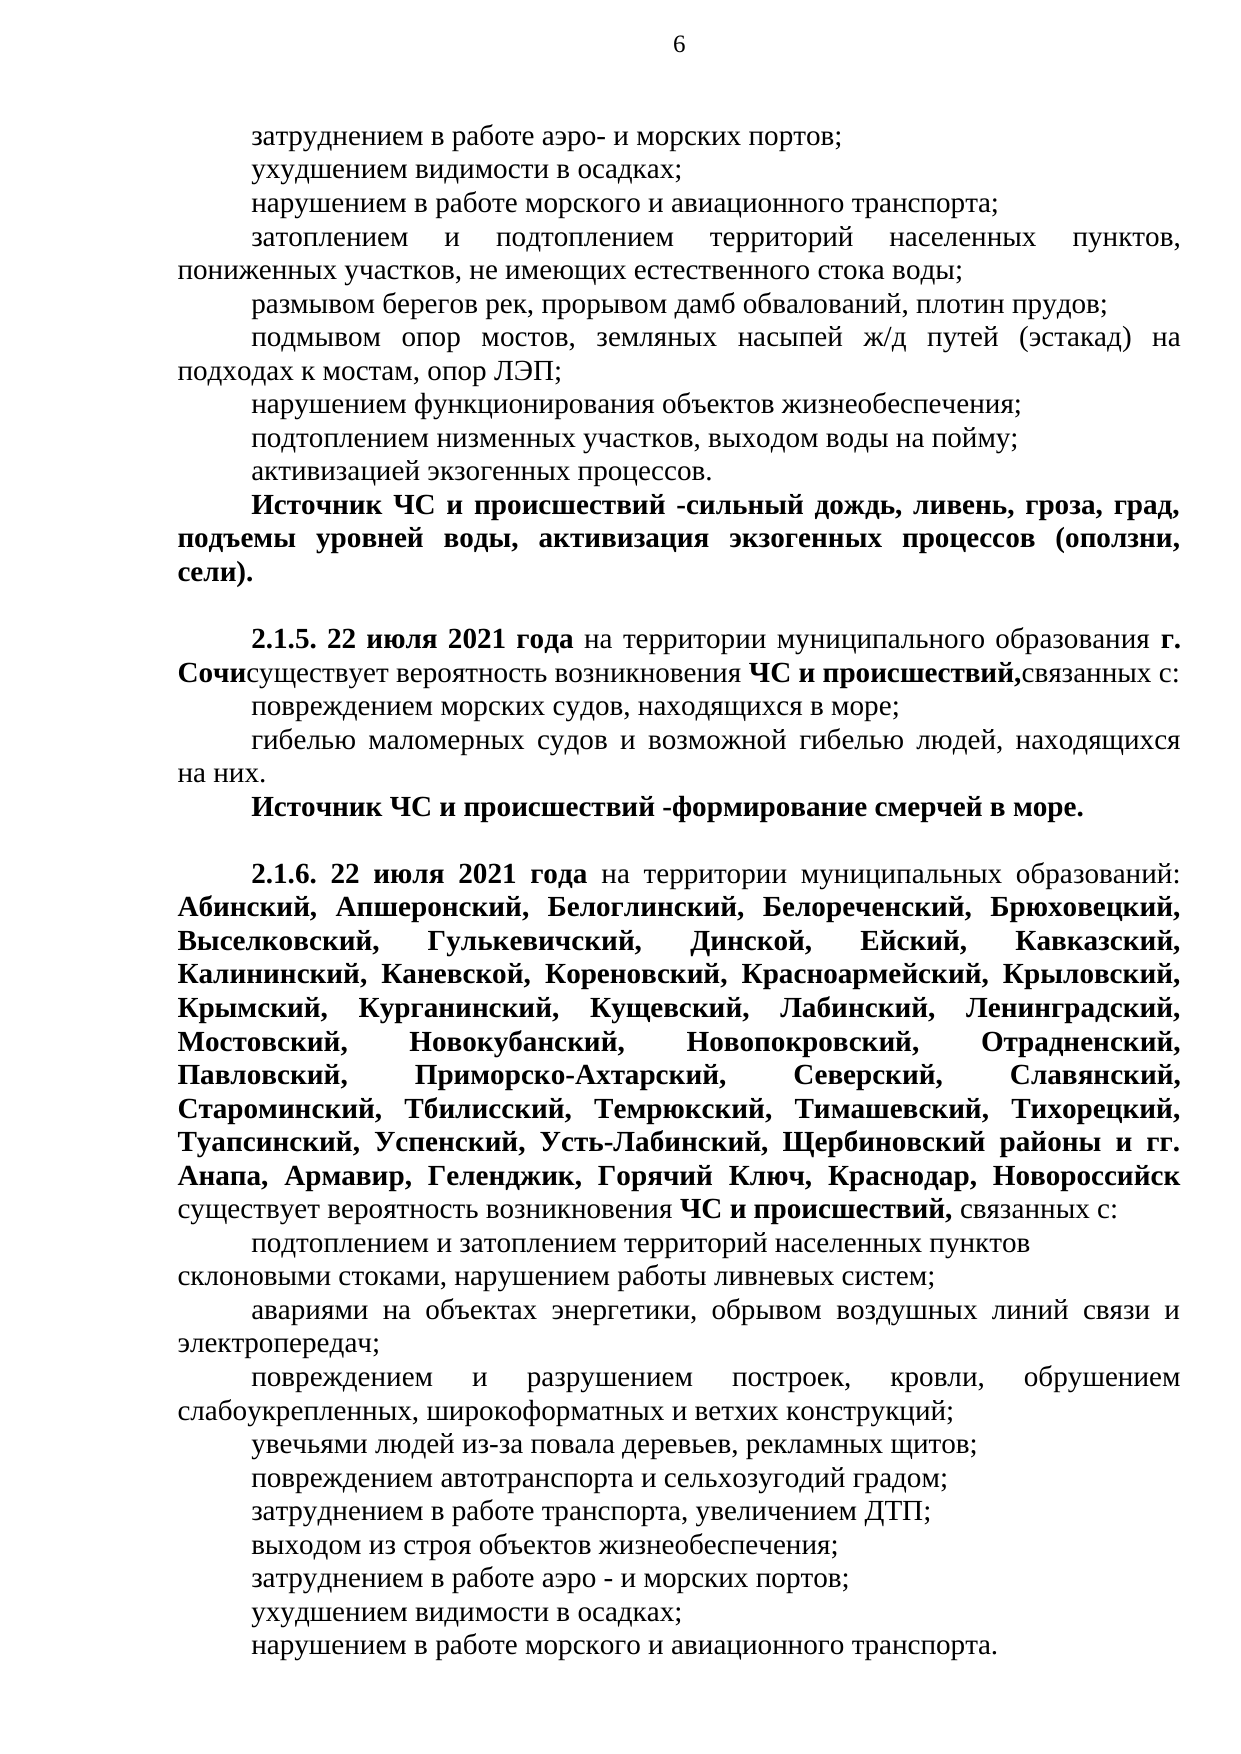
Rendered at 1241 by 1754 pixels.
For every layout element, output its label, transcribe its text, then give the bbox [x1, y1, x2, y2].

text нарушением в работе морского и авиационного транспорта; [177, 185, 1181, 219]
text авариями на объектах энергетики, обрывом воздушных линий связи и электропередач; [177, 1292, 1181, 1359]
text затруднением в работе аэро - и морских портов; [177, 1560, 1181, 1594]
text повреждением автотранспорта и сельхозугодий градом; [177, 1460, 1181, 1493]
text ухудшением видимости в осадках; [177, 152, 1181, 185]
text подтоплением и затоплением территорий населенных пунктов склоновыми стоками, нарушением работы ливневых систем; [177, 1225, 1181, 1292]
text повреждением морских судов, находящихся в море; [177, 688, 1181, 722]
text затоплением и подтоплением территорий населенных пунктов, пониженных участков, не имеющих естественного стока воды; [177, 219, 1181, 286]
text активизацией экзогенных процессов. [177, 453, 1181, 487]
text размывом берегов рек, прорывом дамб обвалований, плотин прудов; [177, 286, 1181, 319]
text повреждением и разрушением построек, кровли, обрушением слабоукрепленных, широкоформатных и ветхих конструкций; [177, 1359, 1181, 1426]
text Источник ЧС и происшествий -сильный дождь, ливень, гроза, град, подъемы уровней воды, активизация экзогенных процессов (оползни, сели). [177, 487, 1181, 588]
text ухудшением видимости в осадках; [177, 1594, 1181, 1627]
text 2.1.5. 22 июля 2021 года на территории муниципального образования г. Сочисуществует вероятность возникновения ЧС и происшествий,связанных с: [177, 621, 1181, 688]
text увечьями людей из-за повала деревьев, рекламных щитов; [177, 1426, 1181, 1460]
text подтоплением низменных участков, выходом воды на пойму; [177, 420, 1181, 453]
text затруднением в работе аэро- и морских портов; [177, 118, 1181, 152]
text Источник ЧС и происшествий -формирование смерчей в море. [177, 789, 1181, 822]
text выходом из строя объектов жизнеобеспечения; [177, 1527, 1181, 1560]
text нарушением функционирования объектов жизнеобеспечения; [177, 386, 1181, 420]
text затруднением в работе транспорта, увеличением ДТП; [177, 1493, 1181, 1527]
text подмывом опор мостов, земляных насыпей ж/д путей (эстакад) на подходах к мостам, опор ЛЭП; [177, 319, 1181, 386]
text гибелью маломерных судов и возможной гибелью людей, находящихся на них. [177, 722, 1181, 789]
text нарушением в работе морского и авиационного транспорта. [177, 1627, 1181, 1661]
text 2.1.6. 22 июля 2021 года на территории муниципальных образований: Абинский, Апшеронский, Белоглинский, Белореченский, Брюховецкий, Выселковский, Гулькевичский, Динской, Ейский, Кавказский, Калининский, Каневской, Кореновский, Красноармейский, Крыловский, Крымский, Курганинский, Кущевский, Лабинский, Ленинградский, Мостовский, Новокубанский, Новопокровский, Отрадненский, Павловский, Приморско-Ахтарский, Северский, Славянский, Староминский, Тбилисский, Темрюкский, Тимашевский, Тихорецкий, Туапсинский, Успенский, Усть-Лабинский, Щербиновский районы и гг. Анапа, Армавир, Геленджик, Горячий Ключ, Краснодар, Новороссийск существует вероятность возникновения ЧС и происшествий, связанных с: [177, 856, 1181, 1225]
